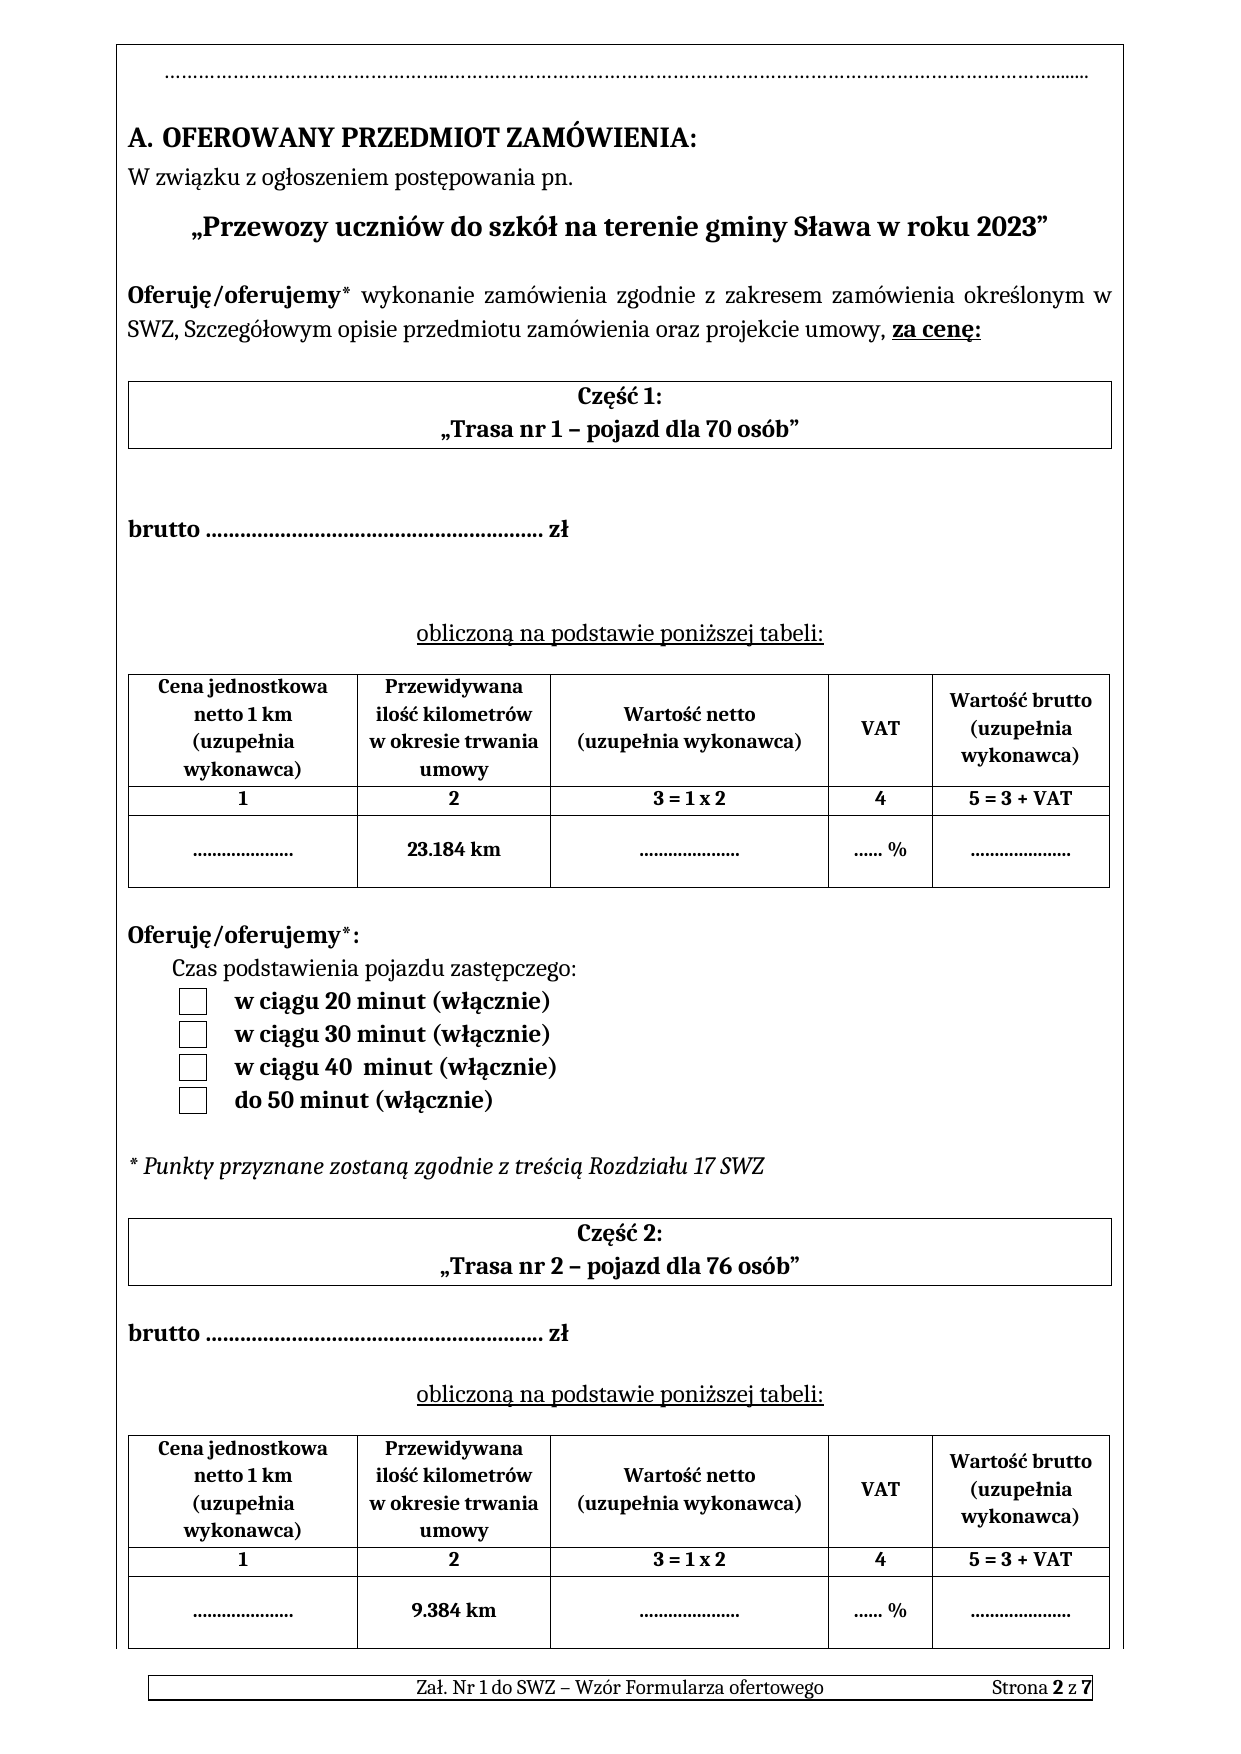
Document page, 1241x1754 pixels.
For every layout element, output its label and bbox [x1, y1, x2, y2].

table_cell [117, 109, 1123, 1649]
table_header [117, 45, 1123, 109]
